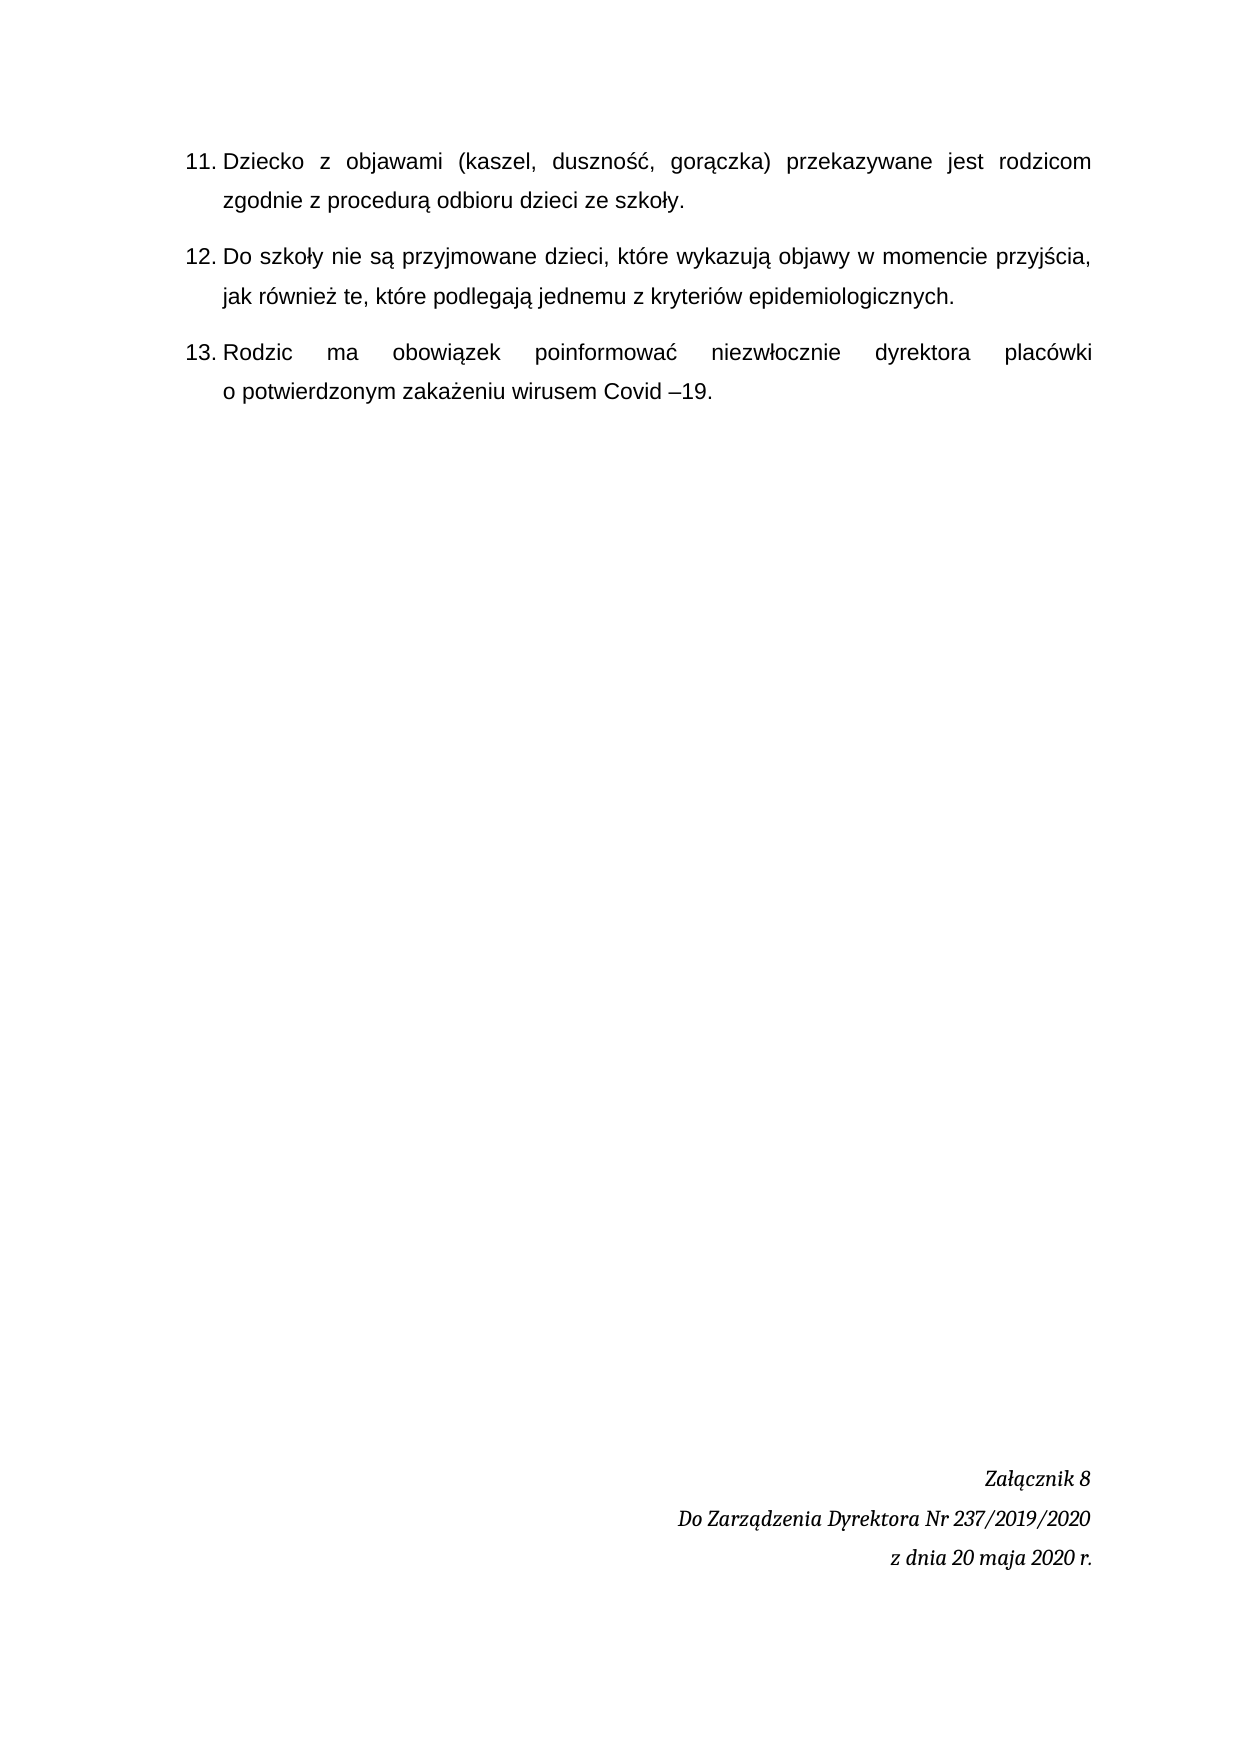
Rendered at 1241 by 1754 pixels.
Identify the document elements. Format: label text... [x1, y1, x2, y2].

list Dziecko z objawami (kaszel, duszność, gorączka) przekazywane jest rodzicom zgodnie z procedurą odbioru dzieci ze szkoły. [185, 148, 1093, 213]
text Do Zarządzenia Dyrektora Nr 237/2019/2020 [223, 1505, 1093, 1532]
list Do szkoły nie są przyjmowane dzieci, które wykazują objawy w momencie przyjścia, jak również te, które podlegają jednemu z kryteriów epidemiologicznych. [185, 243, 1093, 309]
text Załącznik 8 [223, 1466, 1093, 1492]
list Rodzic ma obowiązek poinformować niezwłocznie dyrektora placówki o potwierdzonym zakażeniu wirusem Covid –19. [185, 339, 1093, 405]
text z dnia 20 maja 2020 r. [223, 1545, 1093, 1571]
